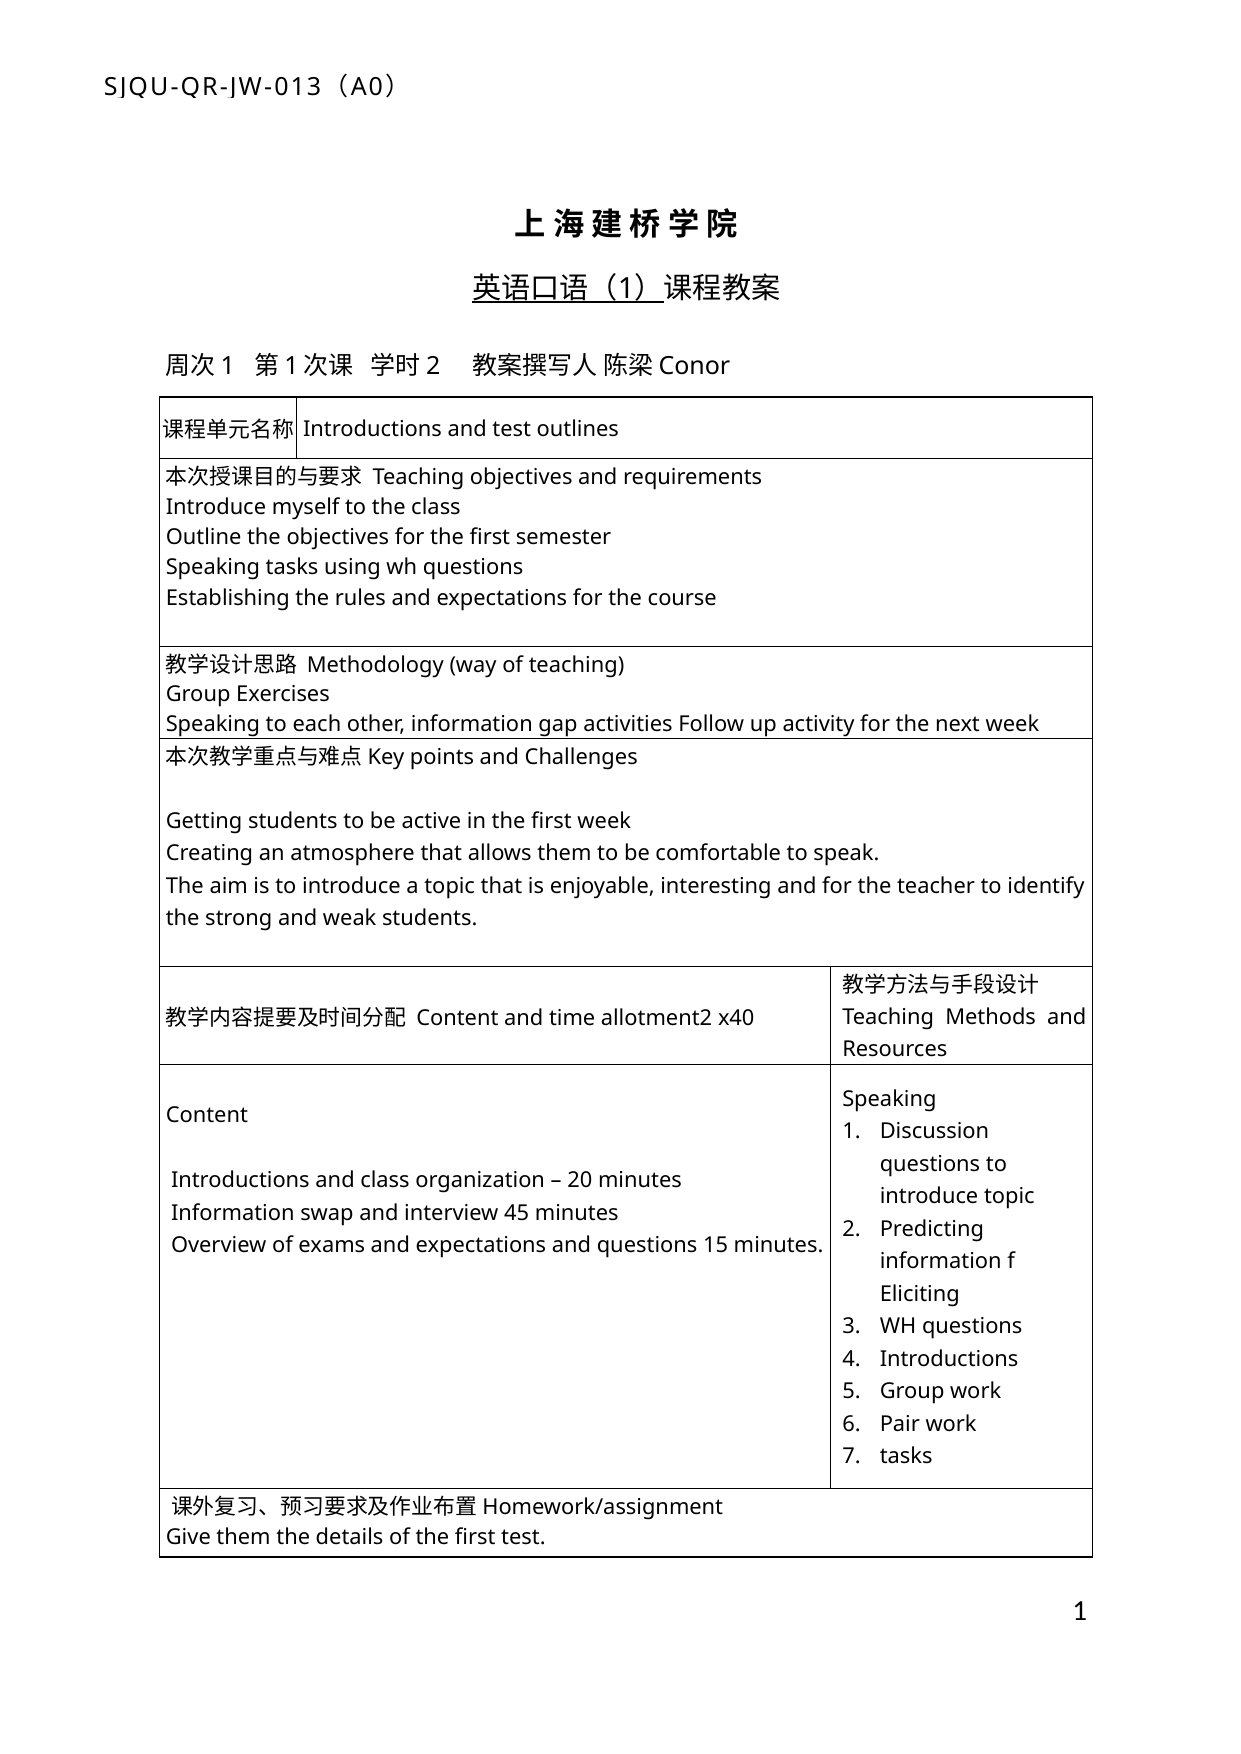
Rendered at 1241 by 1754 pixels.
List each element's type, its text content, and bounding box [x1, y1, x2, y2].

table_cell Speaking Discussion questions to introduce topic Predicting information f Eliciting WH questions Introductions Group work Pair work tasks [831, 1065, 1092, 1488]
table_cell Content Introductions and class organization – 20 minutes Information swap and interview 45 minutes Overview of exams and expectations and questions 15 minutes. [160, 1065, 830, 1488]
table_cell 课外复习、预习要求及作业布置 Homework/assignment Give them the details of the first test. [160, 1489, 1092, 1556]
table_cell 教学设计思路 Methodology (way of teaching) Group Exercises Speaking to each other, information gap activities Follow up activity for the next week [160, 647, 1092, 738]
table_cell 教学方法与手段设计 Teaching Methods and Resources [831, 967, 1092, 1064]
text 英语口语（1）课程教案 [165, 254, 1087, 319]
table_cell 本次授课目的与要求 Teaching objectives and requirements Introduce myself to the class Outline the objectives for the first semester Speaking tasks using wh questions Establishing the rules and expectations for the course [160, 459, 1092, 646]
text 周次1 第1次课 学时 2 教案撰写人 陈梁Conor [165, 331, 1087, 396]
table_cell 本次教学重点与难点 Key points and Challenges Getting students to be active in the first week Creating an atmosphere that allows them to be comfortable to speak. The aim is to introduce a topic that is enjoyable, interesting and for the teacher to identify the strong and weak students. [160, 739, 1092, 966]
table_cell 教学内容提要及时间分配 Content and time allotment2 x40 [160, 967, 830, 1064]
table_header 课程单元名称 [160, 398, 296, 458]
text 上 海 建 桥 学 院 [165, 189, 1087, 254]
table_header Introductions and test outlines [297, 398, 1092, 458]
